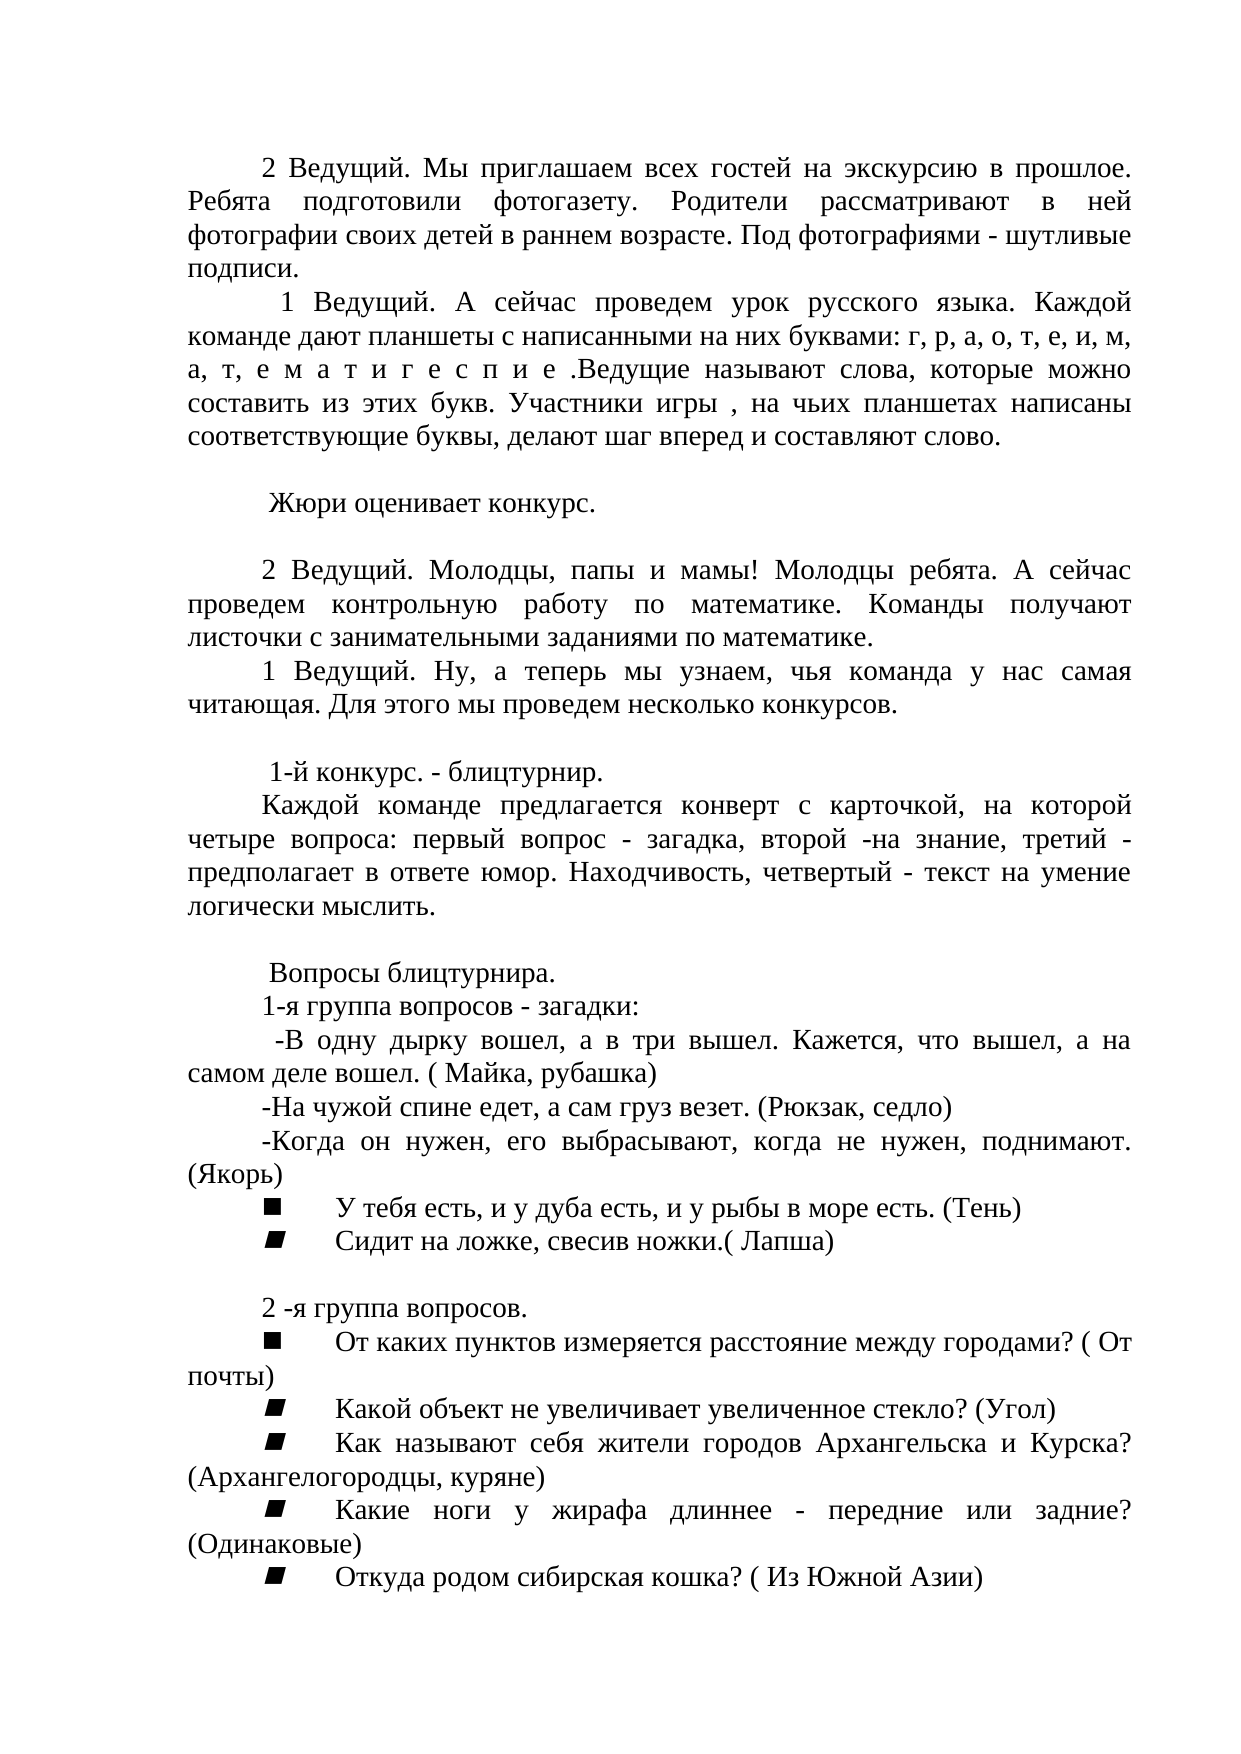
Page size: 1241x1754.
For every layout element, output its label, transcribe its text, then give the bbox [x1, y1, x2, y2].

text 1-й конкурс. - блицтурнир. [187, 754, 1132, 787]
text 1-я группа вопросов - загадки: [187, 988, 1132, 1022]
list Как называют себя жители городов Архангельска и Курска? (Архангелогородцы, куряне) [187, 1425, 1132, 1492]
text 1 Ведущий. А сейчас проведем урок русского языка. Каждой команде дают планшеты с написанными на них буквами: г, р, а, о, т, е, и, м, а, т, е м а т и г е с п и е .Ведущие называют слова, которые можно составить из этих букв. Участники игры , на чьих планшетах написаны соответствующие буквы, делают шаг вперед и составляют слово. [187, 284, 1132, 452]
text 2 Ведущий. Молодцы, папы и мамы! Молодцы ребята. А сейчас проведем контрольную работу по математике. Команды получают листочки с занимательными заданиями по математике. [187, 552, 1132, 653]
text 1 Ведущий. Ну, а теперь мы узнаем, чья команда у нас самая читающая. Для этого мы проведем несколько конкурсов. [187, 653, 1132, 720]
text -На чужой спине едет, а сам груз везет. (Рюкзак, седло) [187, 1089, 1132, 1123]
text Вопросы блицтурнира. [187, 955, 1132, 988]
text -Когда он нужен, его выбрасывают, когда не нужен, поднимают. (Якорь) [187, 1123, 1132, 1190]
text 2 -я группа вопросов. [187, 1291, 1132, 1324]
list От каких пунктов измеряется расстояние между городами? ( От почты) [187, 1324, 1132, 1391]
list Сидит на ложке, свесив ножки.( Лапша) [187, 1223, 1132, 1257]
list Какие ноги у жирафа длиннее - передние или задние? (Одинаковые) [187, 1492, 1132, 1559]
text Жюри оценивает конкурс. [187, 485, 1132, 519]
text 2 Ведущий. Мы приглашаем всех гостей на экскурсию в прошлое. Ребята подготовили фотогазету. Родители рассматривают в ней фотографии своих детей в раннем возрасте. Под фотографиями - шутливые подписи. [187, 150, 1132, 284]
list У тебя есть, и у дуба есть, и у рыбы в море есть. (Тень) [187, 1190, 1132, 1223]
list Откуда родом сибирская кошка? ( Из Южной Азии) [187, 1559, 1132, 1593]
text Каждой команде предлагается конверт с карточкой, на которой четыре вопроса: первый вопрос - загадка, второй -на знание, третий - предполагает в ответе юмор. Находчивость, четвертый - текст на умение логически мыслить. [187, 787, 1132, 921]
text -В одну дырку вошел, а в три вышел. Кажется, что вышел, а на самом деле вошел. ( Майка, рубашка) [187, 1022, 1132, 1089]
list Какой объект не увеличивает увеличенное стекло? (Угол) [187, 1391, 1132, 1425]
